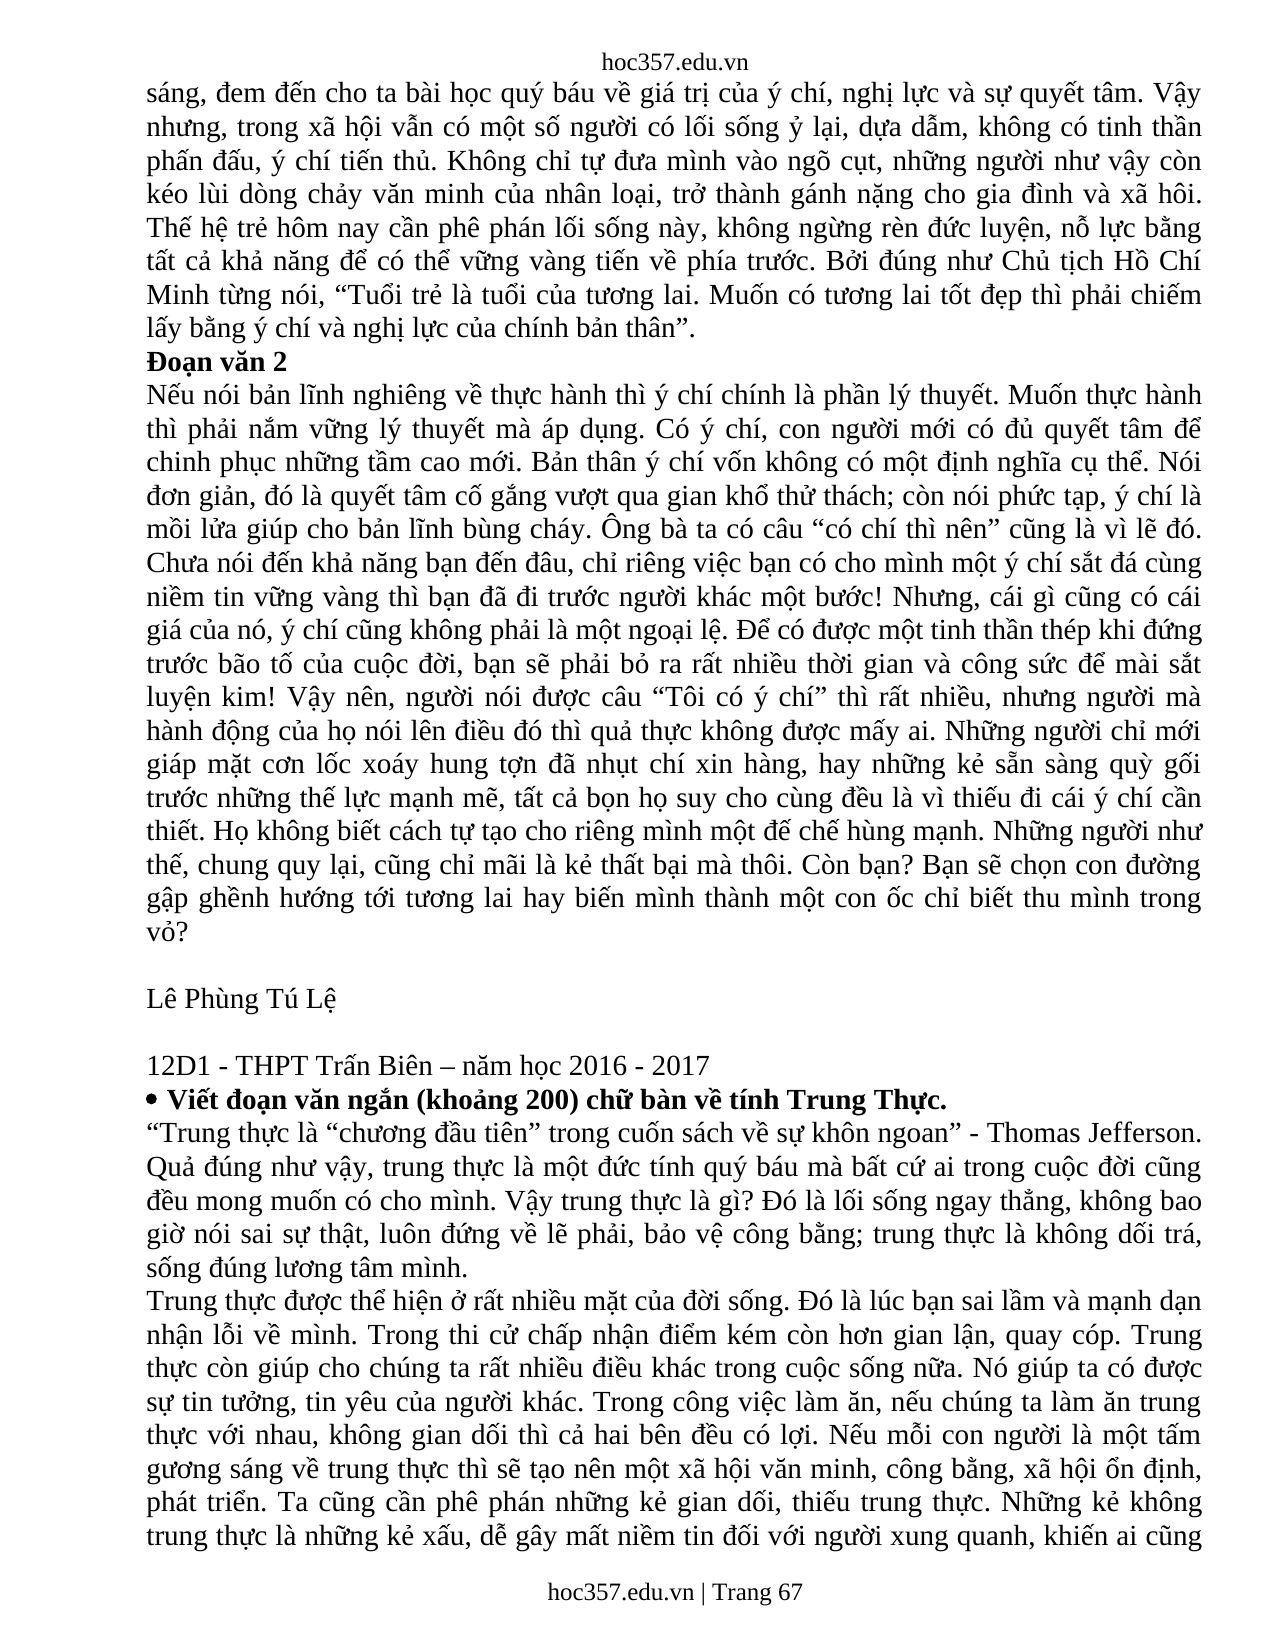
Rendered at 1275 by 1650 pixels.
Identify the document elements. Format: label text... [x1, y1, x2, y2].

list Viết đoạn văn ngắn (khoảng 200) chữ bàn về tính Trung Thực. [146, 1082, 1204, 1116]
text Nếu nói bản lĩnh nghiêng về thực hành thì ý chí chính là phần lý thuyết. Muốn thực hành thì phải nắm vững lý thuyết mà áp dụng. Có ý chí, con người mới có đủ quyết tâm để chinh phục những tầm cao mới. Bản thân ý chí vốn không có một định nghĩa cụ thể. Nói đơn giản, đó là quyết tâm cố gắng vượt qua gian khổ thử thách; còn nói phức tạp, ý chí là mồi lửa giúp cho bản lĩnh bùng cháy. Ông bà ta có câu “có chí thì nên” cũng là vì lẽ đó. Chưa nói đến khả năng bạn đến đâu, chỉ riêng việc bạn có cho mình một ý chí sắt đá cùng niềm tin vững vàng thì bạn đã đi trước người khác một bước! Nhưng, cái gì cũng có cái giá của nó, ý chí cũng không phải là một ngoại lệ. Để có được một tinh thần thép khi đứng trước bão tố của cuộc đời, bạn sẽ phải bỏ ra rất nhiều thời gian và công sức để mài sắt luyện kim! Vậy nên, người nói được câu “Tôi có ý chí” thì rất nhiều, nhưng người mà hành động của họ nói lên điều đó thì quả thực không được mấy ai. Những người chỉ mới giáp mặt cơn lốc xoáy hung tợn đã nhụt chí xin hàng, hay những kẻ sẵn sàng quỳ gối trước những thế lực mạnh mẽ, tất cả bọn họ suy cho cùng đều là vì thiếu đi cái ý chí cần thiết. Họ không biết cách tự tạo cho riêng mình một đế chế hùng mạnh. Những người như thế, chung quy lại, cũng chỉ mãi là kẻ thất bại mà thôi. Còn bạn? Bạn sẽ chọn con đường gập ghềnh hướng tới tương lai hay biến mình thành một con ốc chỉ biết thu mình trong vỏ? [146, 377, 1204, 948]
text 12D1 - THPT Trấn Biên – năm học 2016 - 2017 [146, 1048, 1204, 1082]
text Đoạn văn 2 [146, 344, 1204, 377]
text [146, 76, 1204, 344]
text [146, 1283, 1204, 1552]
text “Trung thực là “chương đầu tiên” trong cuốn sách về sự khôn ngoan” - Thomas Jefferson. Quả đúng như vậy, trung thực là một đức tính quý báu mà bất cứ ai trong cuộc đời cũng đều mong muốn có cho mình. Vậy trung thực là gì? Đó là lối sống ngay thẳng, không bao giờ nói sai sự thật, luôn đứng về lẽ phải, bảo vệ công bằng; trung thực là không dối trá, sống đúng lương tâm mình. [146, 1116, 1204, 1283]
text Lê Phùng Tú Lệ [146, 981, 1204, 1015]
